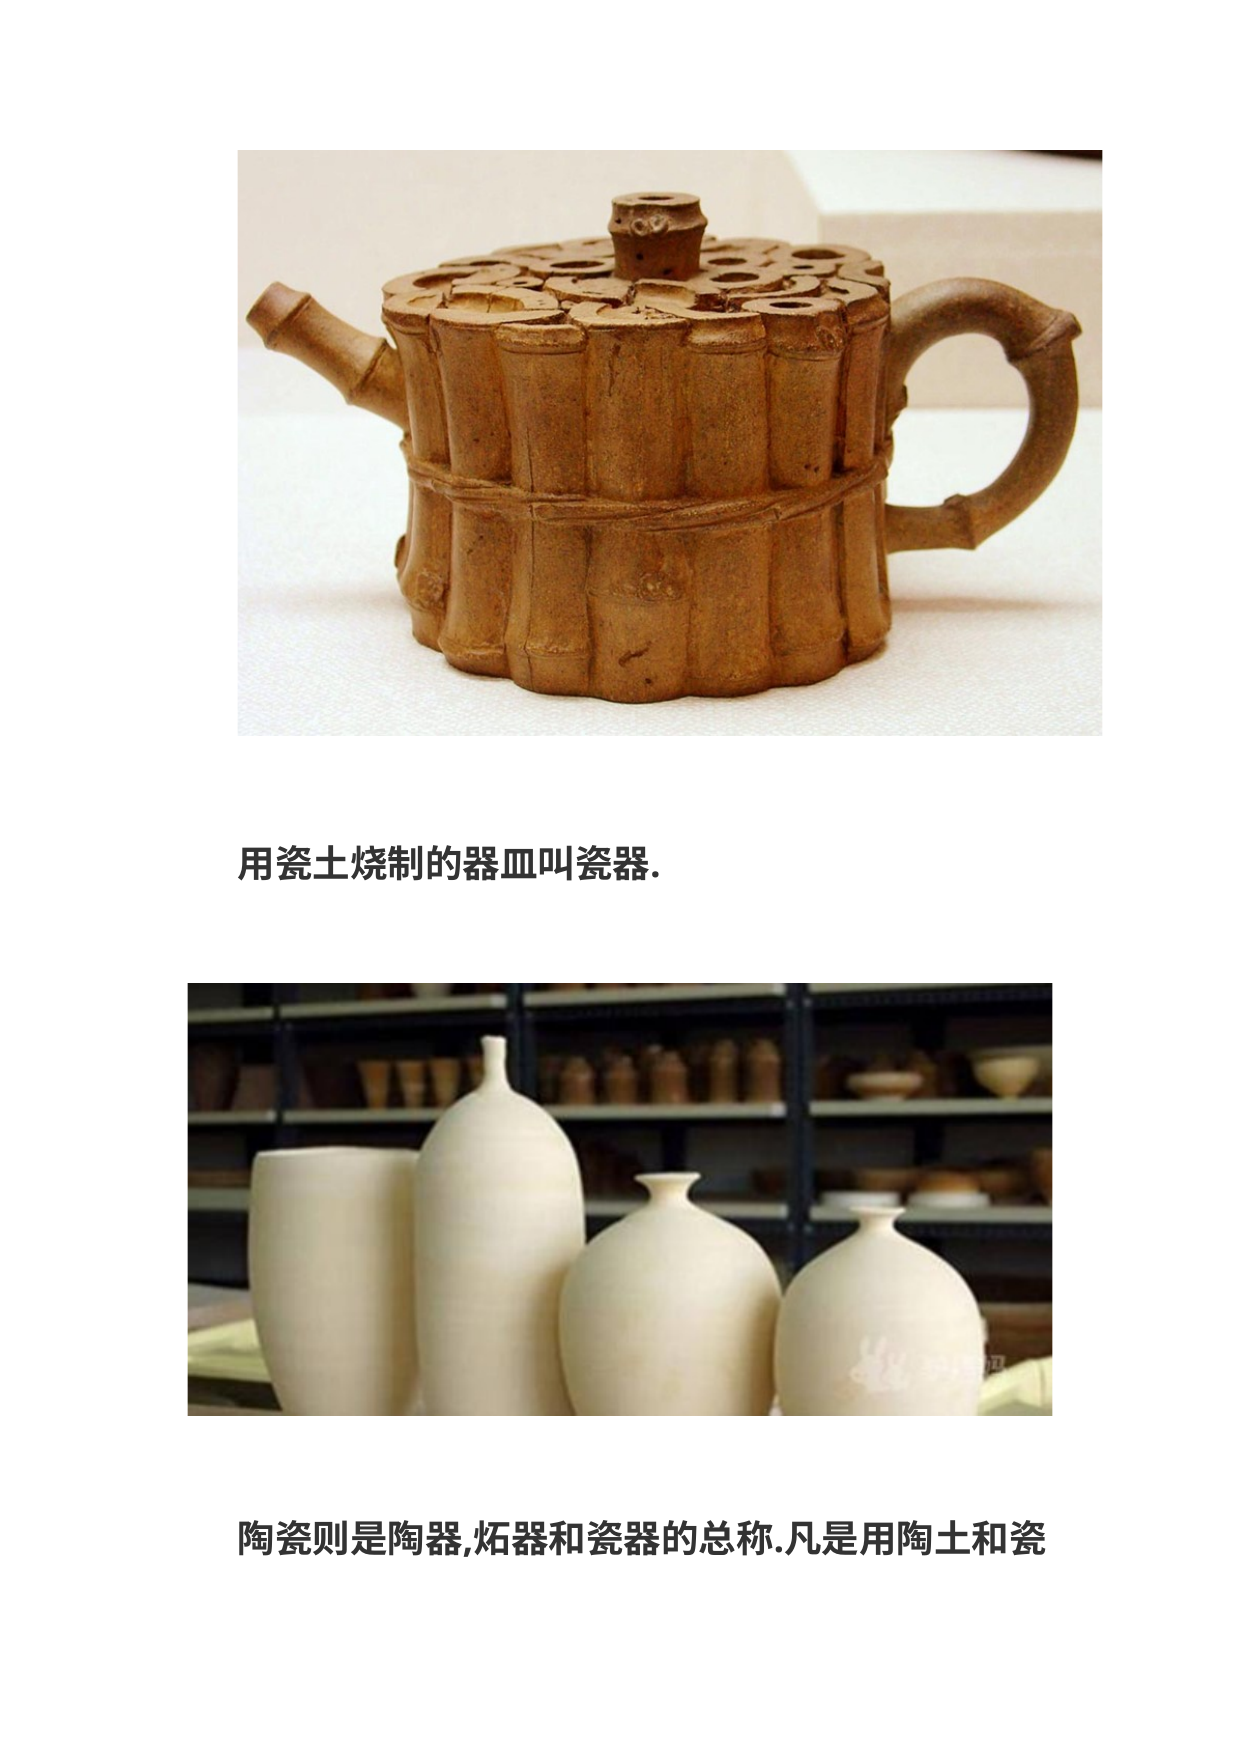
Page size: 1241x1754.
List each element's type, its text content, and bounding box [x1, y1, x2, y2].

picture [187, 983, 1053, 1416]
picture [237, 150, 1103, 736]
text 用瓷土烧制的器皿叫瓷器. [187, 833, 1053, 888]
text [187, 1508, 1053, 1563]
